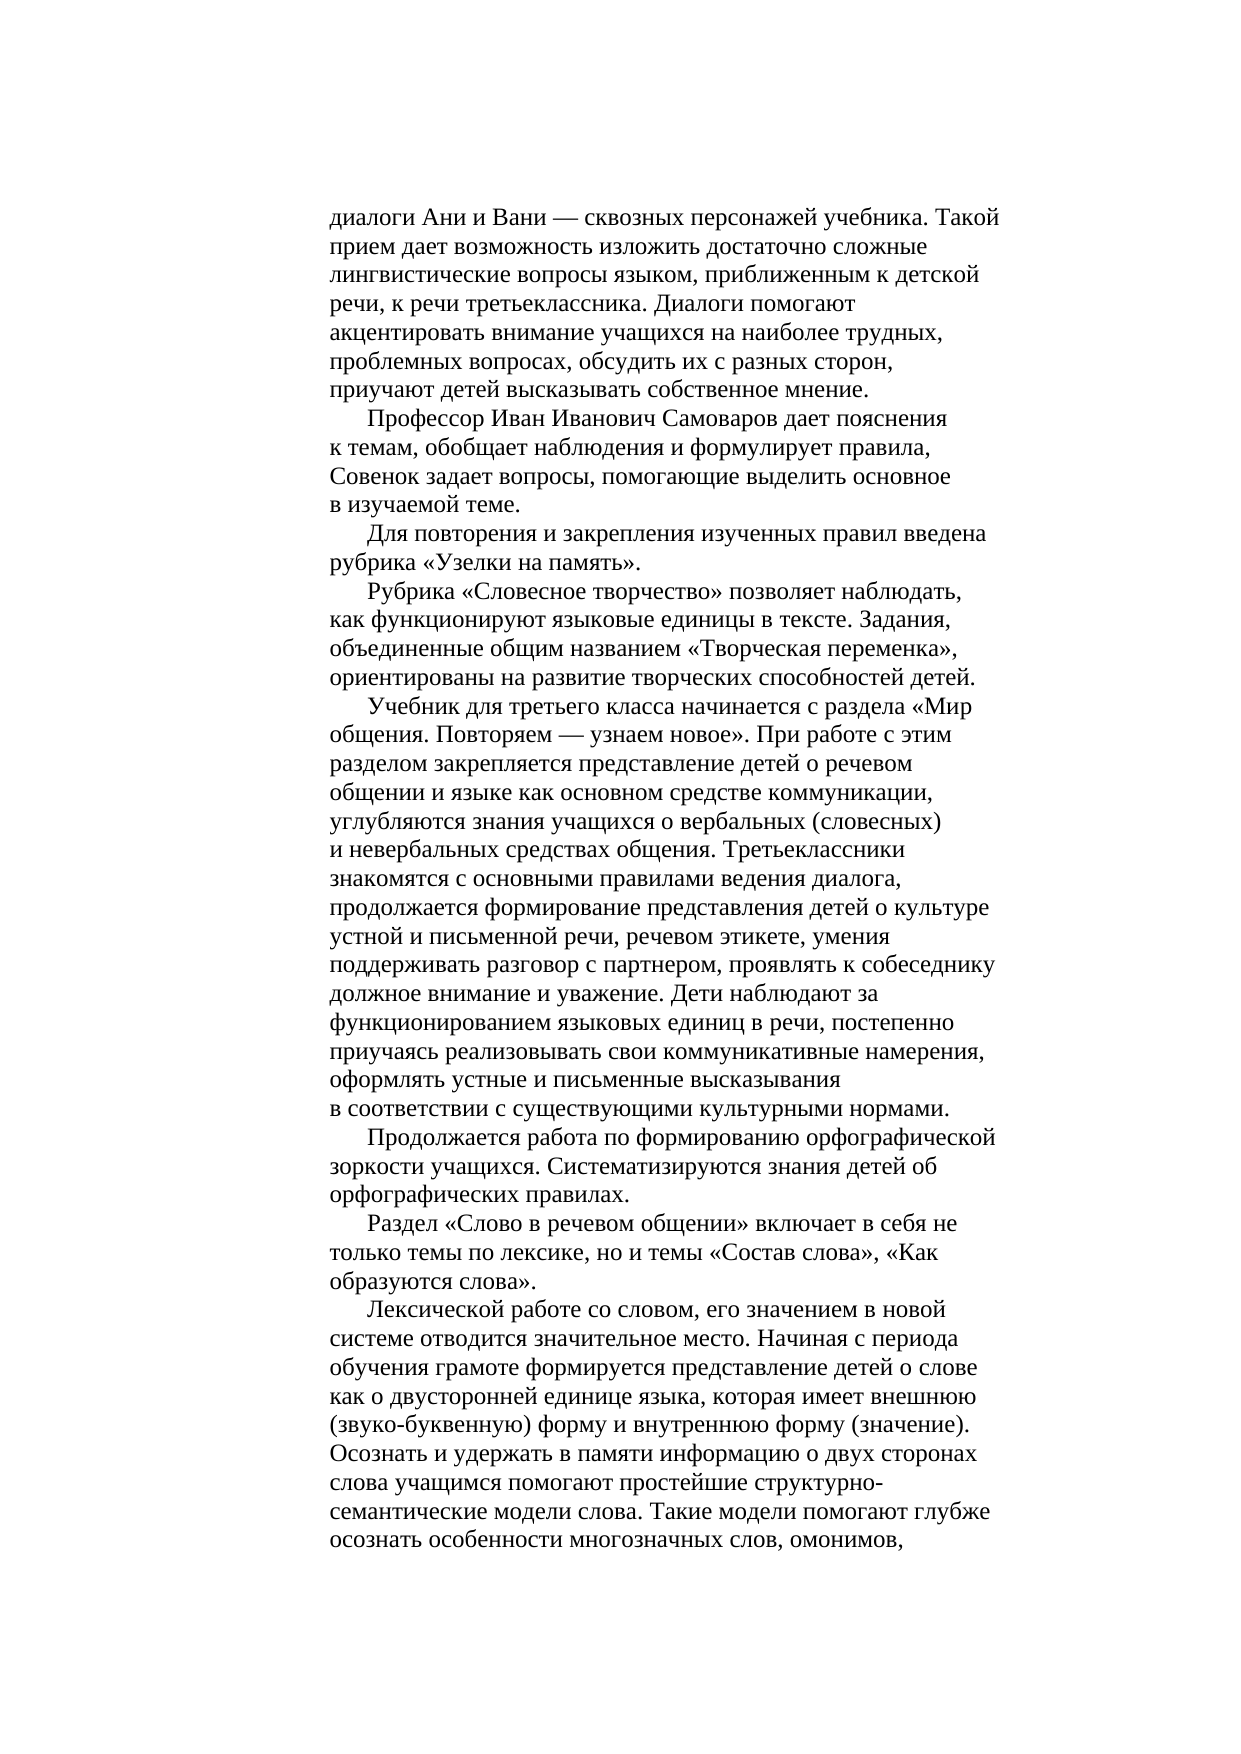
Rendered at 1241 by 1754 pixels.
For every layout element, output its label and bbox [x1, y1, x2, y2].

table_header [275, 118, 1054, 1608]
